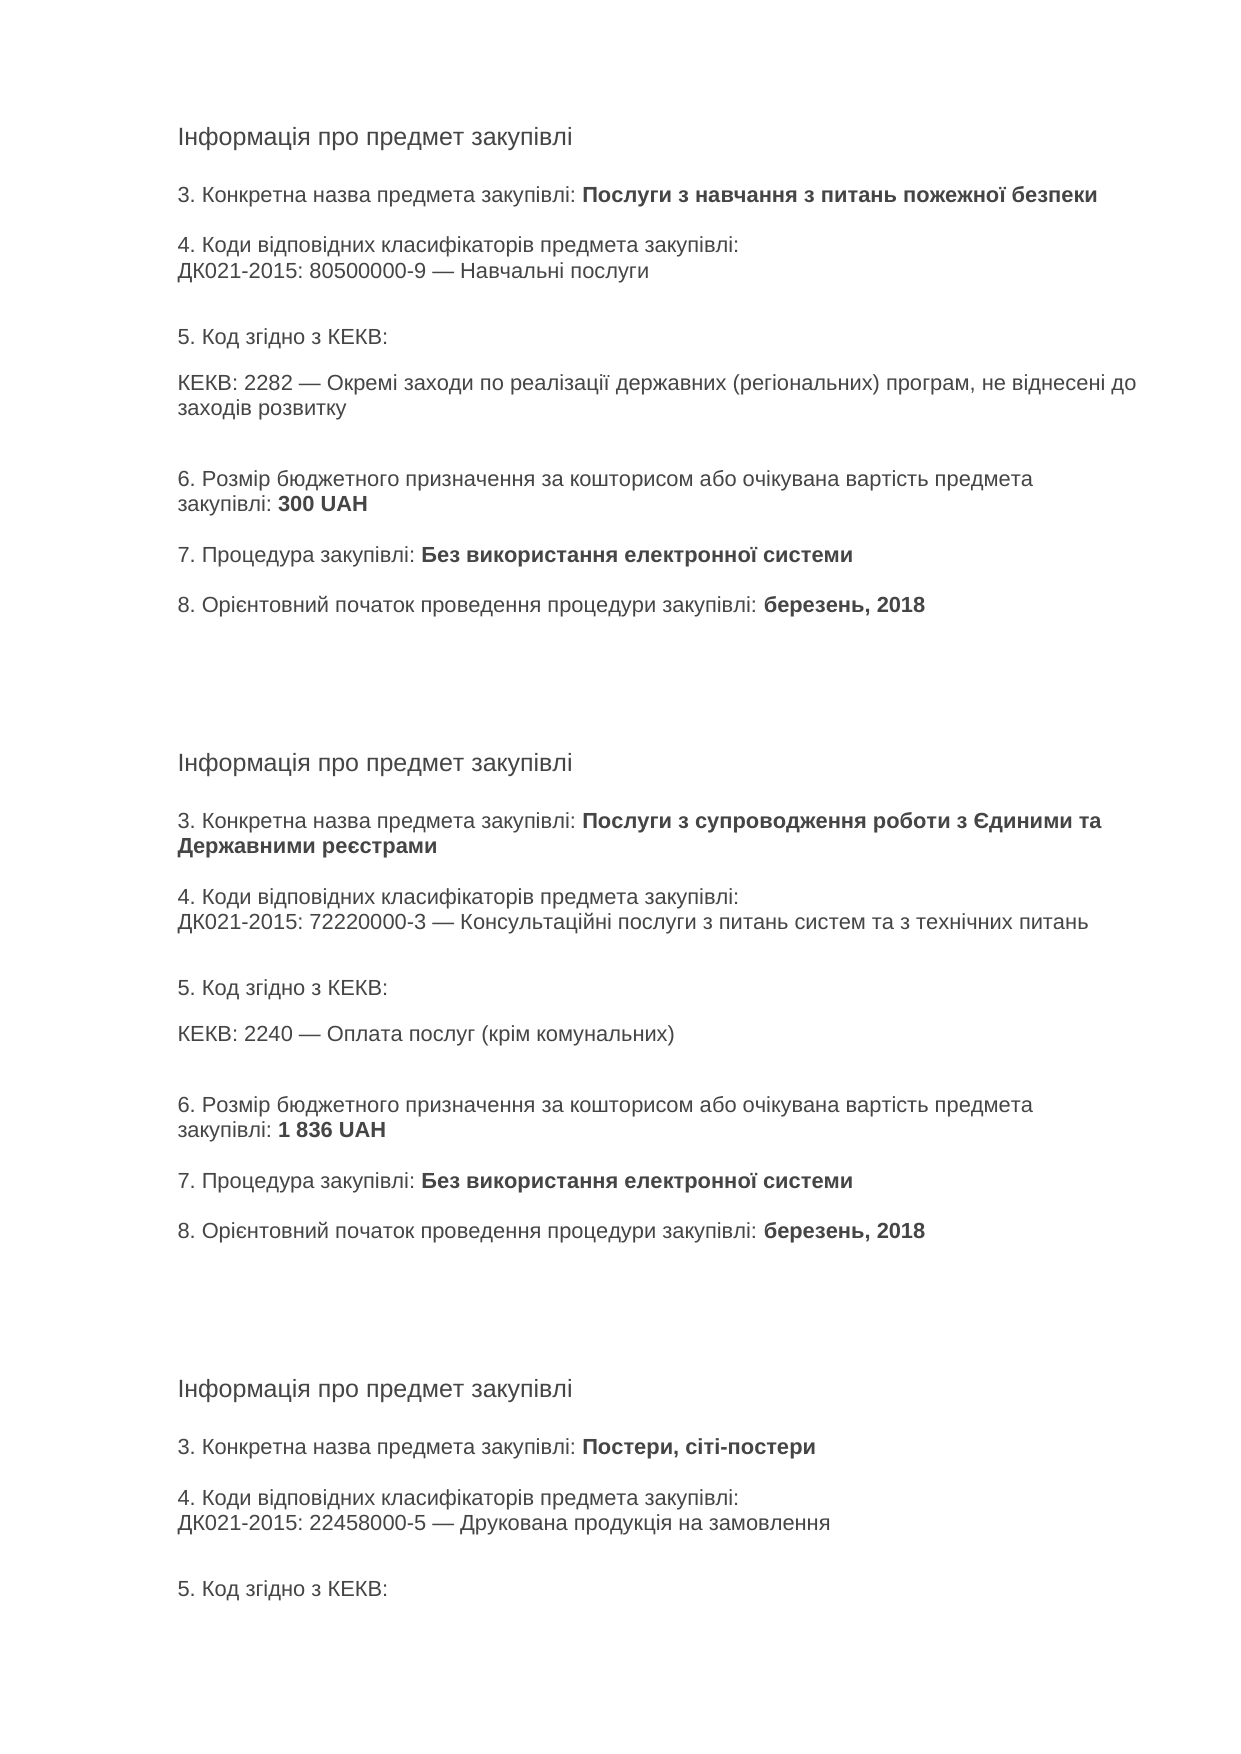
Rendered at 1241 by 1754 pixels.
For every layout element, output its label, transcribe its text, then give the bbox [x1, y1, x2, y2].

text 3. Конкретна назва предмета закупівлі: Послуги з навчання з питань пожежної безпеки [177, 182, 1152, 207]
text 8. Орієнтовний початок проведення процедури закупівлі: березень, 2018 [177, 1218, 1152, 1243]
text 5. Код згідно з КЕКВ: [177, 1576, 1152, 1601]
text 3. Конкретна назва предмета закупівлі: Послуги з супроводження роботи з Єдиними та Державними реєстрами [177, 808, 1152, 858]
text 4. Коди відповідних класифікаторів предмета закупівлі: [177, 883, 1152, 909]
text 5. Код згідно з КЕКВ: [177, 323, 1152, 349]
text Інформація про предмет закупівлі [177, 744, 1152, 777]
text 6. Розмір бюджетного призначення за кошторисом або очікувана вартість предмета закупівлі: 1 836 UAH [177, 1092, 1152, 1142]
text 6. Розмір бюджетного призначення за кошторисом або очікувана вартість предмета закупівлі: 300 UAH [177, 466, 1152, 516]
text 8. Орієнтовний початок проведення процедури закупівлі: березень, 2018 [177, 592, 1152, 617]
text ДК021-2015: 80500000-9 — Навчальні послуги [177, 257, 1152, 283]
text ДК021-2015: 72220000-3 — Консультаційні послуги з питань систем та з технічних питань [177, 909, 1152, 934]
text КЕКВ: 2240 — Оплата послуг (крім комунальних) [177, 1021, 1152, 1046]
text КЕКВ: 2282 — Окремі заходи по реалізації державних (регіональних) програм, не віднесені до заходів розвитку [177, 369, 1152, 420]
text 5. Код згідно з КЕКВ: [177, 975, 1152, 1000]
text 4. Коди відповідних класифікаторів предмета закупівлі: [177, 1484, 1152, 1509]
text Інформація про предмет закупівлі [177, 1370, 1152, 1403]
text Інформація про предмет закупівлі [177, 118, 1152, 151]
text 7. Процедура закупівлі: Без використання електронної системи [177, 542, 1152, 567]
text 3. Конкретна назва предмета закупівлі: Постери, сіті-постери [177, 1434, 1152, 1459]
text 4. Коди відповідних класифікаторів предмета закупівлі: [177, 232, 1152, 257]
text 7. Процедура закупівлі: Без використання електронної системи [177, 1168, 1152, 1193]
text ДК021-2015: 22458000-5 — Друкована продукція на замовлення [177, 1509, 1152, 1535]
